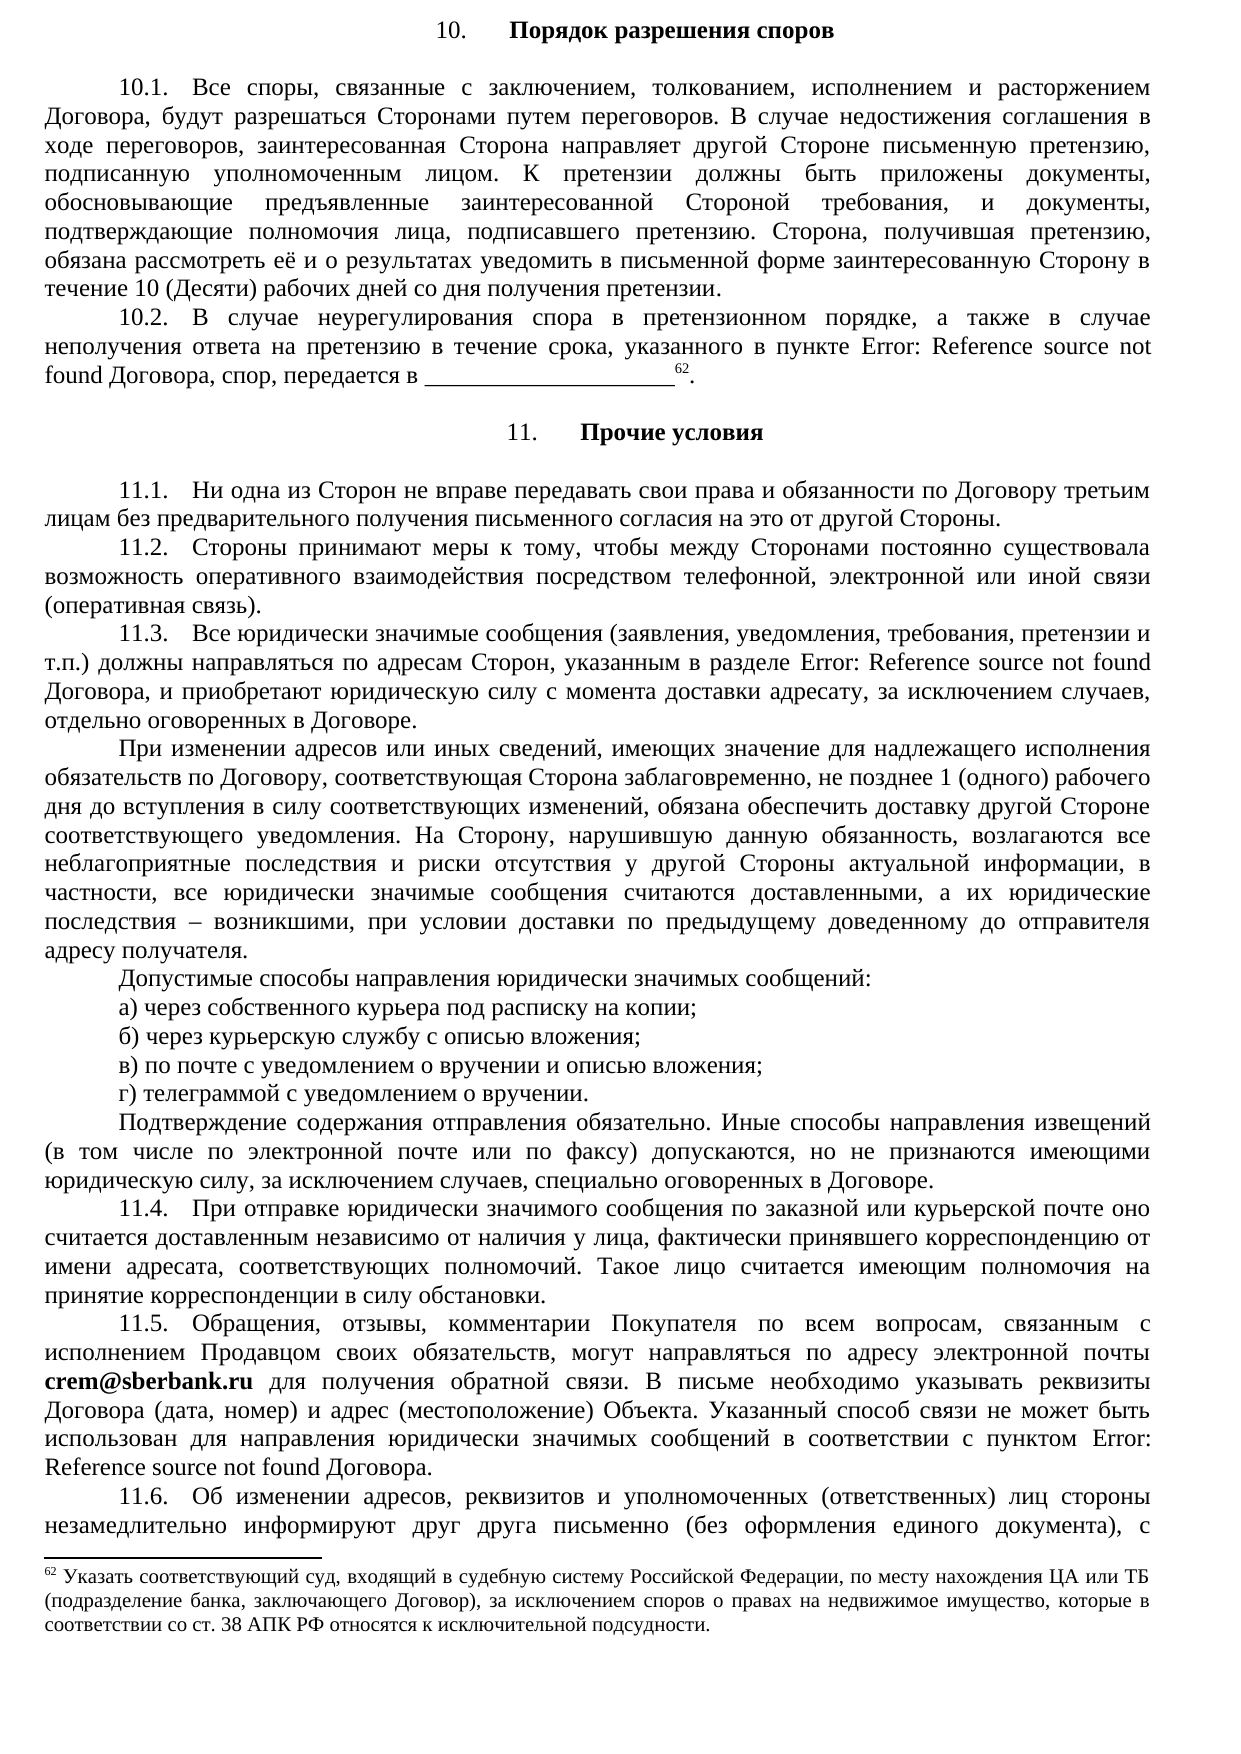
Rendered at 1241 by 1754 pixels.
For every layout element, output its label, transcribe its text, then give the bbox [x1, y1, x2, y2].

text При изменении адресов или иных сведений, имеющих значение для надлежащего исполнения обязательств по Договору, соответствующая Сторона заблаговременно, не позднее 1 (одного) рабочего дня до вступления в силу соответствующих изменений, обязана обеспечить доставку другой Стороне соответствующего уведомления. На Сторону, нарушившую данную обязанность, возлагаются все неблагоприятные последствия и риски отсутствия у другой Стороны актуальной информации, в частности, все юридически значимые сообщения считаются доставленными, а их юридические последствия – возникшими, при условии доставки по предыдущему доведенному до отправителя адресу получателя. [44, 733, 1152, 963]
list Порядок разрешения споров [44, 15, 1152, 43]
list Прочие условия [44, 417, 1152, 446]
list Стороны принимают меры к тому, чтобы между Сторонами постоянно существовала возможность оперативного взаимодействия посредством телефонной, электронной или иной связи (оперативная связь). [44, 532, 1152, 618]
text Подтверждение содержания отправления обязательно. Иные способы направления извещений (в том числе по электронной почте или по факсу) допускаются, но не признаются имеющими юридическую силу, за исключением случаев, специально оговоренных в Договоре. [44, 1107, 1152, 1193]
list Ни одна из Сторон не вправе передавать свои права и обязанности по Договору третьим лицам без предварительного получения письменного согласия на это от другой Стороны. [44, 475, 1152, 532]
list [44, 1481, 1152, 1538]
text б) через курьерскую службу с описью вложения; [44, 1021, 1152, 1050]
text г) телеграммой с уведомлением о вручении. [44, 1078, 1152, 1107]
text а) через собственного курьера под расписку на копии; [44, 992, 1152, 1021]
text в) по почте с уведомлением о вручении и описью вложения; [44, 1050, 1152, 1078]
text Допустимые способы направления юридически значимых сообщений: [44, 963, 1152, 992]
list При отправке юридически значимого сообщения по заказной или курьерской почте оно считается доставленным независимо от наличия у лица, фактически принявшего корреспонденцию от имени адресата, соответствующих полномочий. Такое лицо считается имеющим полномочия на принятие корреспонденции в силу обстановки. [44, 1193, 1152, 1308]
list Все споры, связанные с заключением, толкованием, исполнением и расторжением Договора, будут разрешаться Сторонами путем переговоров. В случае недостижения соглашения в ходе переговоров, заинтересованная Сторона направляет другой Стороне письменную претензию, подписанную уполномоченным лицом. К претензии должны быть приложены документы, обосновывающие предъявленные заинтересованной Стороной требования, и документы, подтверждающие полномочия лица, подписавшего претензию. Сторона, получившая претензию, обязана рассмотреть её и о результатах уведомить в письменной форме заинтересованную Сторону в течение 10 (Десяти) рабочих дней со дня получения претензии. [44, 72, 1152, 302]
